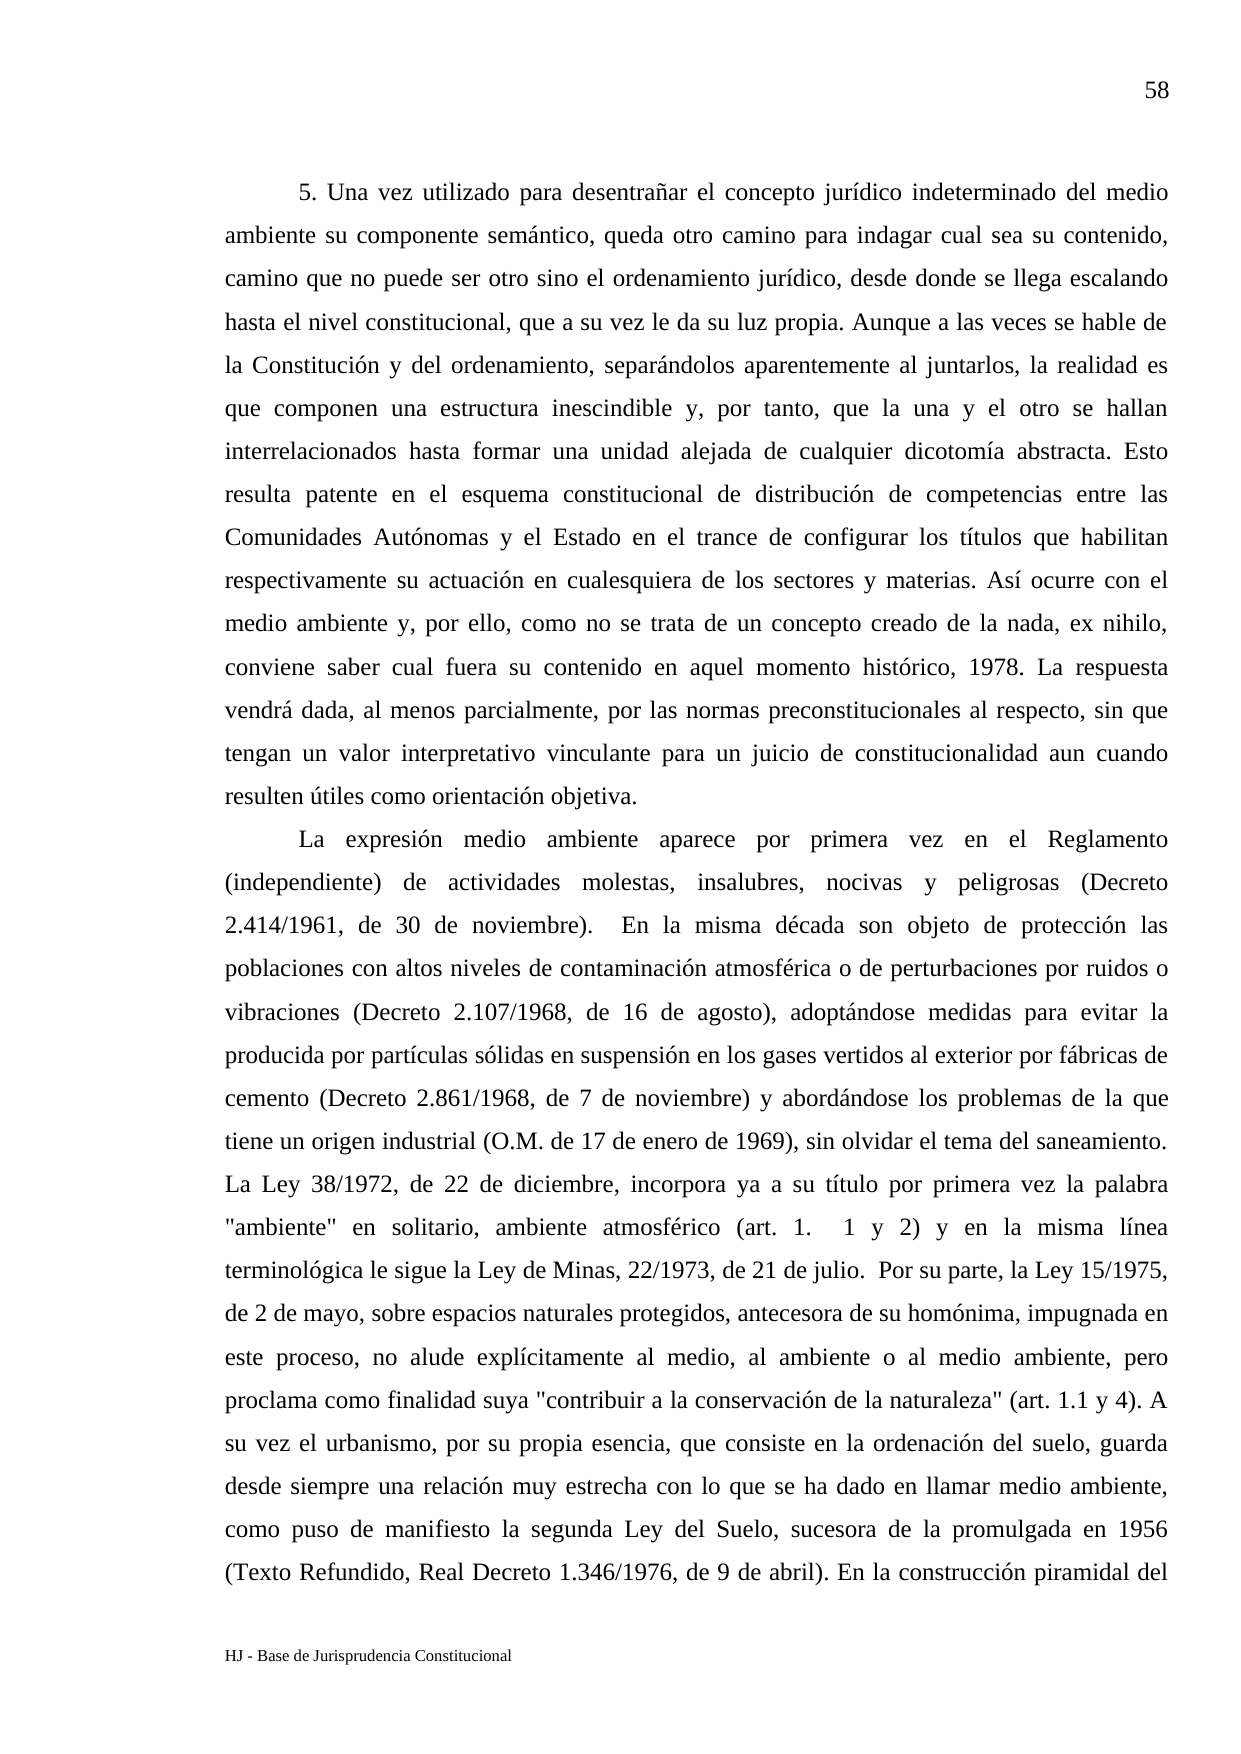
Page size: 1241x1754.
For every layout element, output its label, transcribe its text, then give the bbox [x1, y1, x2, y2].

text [224, 824, 1169, 1586]
text 5. Una vez utilizado para desentrañar el concepto jurídico indeterminado del medio ambiente su componente semántico, queda otro camino para indagar cual sea su contenido, camino que no puede ser otro sino el ordenamiento jurídico, desde donde se llega escalando hasta el nivel constitucional, que a su vez le da su luz propia. Aunque a las veces se hable de la Constitución y del ordenamiento, separándolos aparentemente al juntarlos, la realidad es que componen una estructura inescindible y, por tanto, que la una y el otro se hallan interrelacionados hasta formar una unidad alejada de cualquier dicotomía abstracta. Esto resulta patente en el esquema constitucional de distribución de competencias entre las Comunidades Autónomas y el Estado en el trance de configurar los títulos que habilitan respectivamente su actuación en cualesquiera de los sectores y materias. Así ocurre con el medio ambiente y, por ello, como no se trata de un concepto creado de la nada, ex nihilo, conviene saber cual fuera su contenido en aquel momento histórico, 1978. La respuesta vendrá dada, al menos parcialmente, por las normas preconstitucionales al respecto, sin que tengan un valor interpretativo vinculante para un juicio de constitucionalidad aun cuando resulten útiles como orientación objetiva. [224, 177, 1169, 810]
